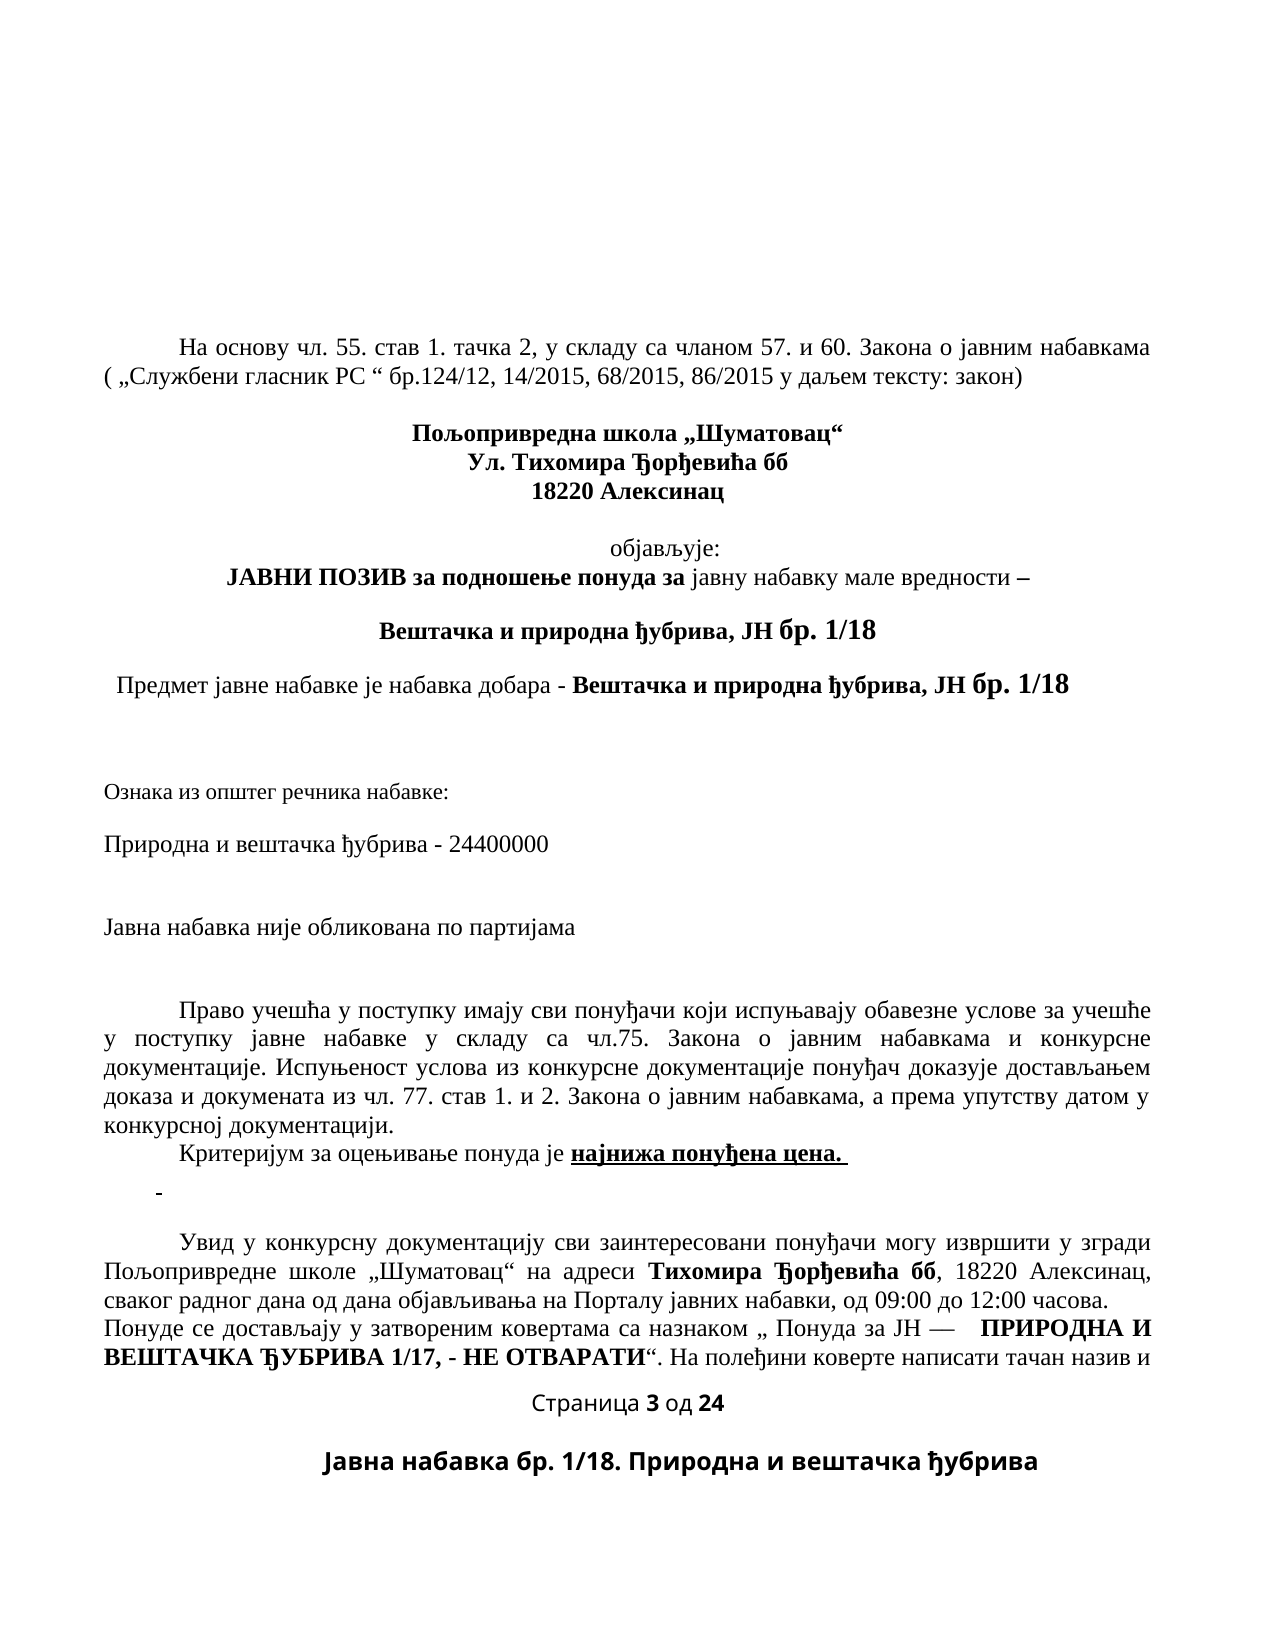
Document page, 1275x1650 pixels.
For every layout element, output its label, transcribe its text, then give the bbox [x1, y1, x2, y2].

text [103, 1313, 1152, 1371]
text На основу чл. 55. став 1. тачка 2, у складу са чланом 57. и 60. Закона о јавним набавкама ( „Службени гласник РС “ бр.124/12, 14/2015, 68/2015, 86/2015 у даљем тексту: закон) [103, 332, 1152, 390]
text Право учешћа у поступку имају сви понуђачи који испуњавају обавезне услове за учешће у поступку јавне набавке у складу са чл.75. Закона о јавним набавкама и конкурсне документације. Испуњеност услова из конкурсне документације понуђач доказује достављањем доказа и докумената из чл. 77. став 1. и 2. Закона о јавним набавкама, а према упутству датом у конкурсној документацији. [103, 995, 1152, 1138]
text објављује: [103, 533, 1152, 562]
text Пољопривредна школа „Шуматовац“ [103, 418, 1152, 447]
text ЈАВНИ ПОЗИВ за подношење понуда за јавну набавку мале вредности – [103, 562, 1152, 591]
text 18220 Алексинац [103, 476, 1152, 505]
text Критеријум за оцењивање понуда је најнижа понуђена цена. [103, 1138, 1152, 1167]
text Увид у конкурсну документацију сви заинтересовани понуђачи могу извршити у згради Пољопривредне школе „Шуматовац“ на адреси Тихомира Ђорђевића бб, 18220 Алексинац, сваког радног дана од дана објављивања на Порталу јавних набавки, од 09:00 до 12:00 часова. [103, 1227, 1152, 1313]
text Јавна набавка није обликована по партијама [103, 912, 1152, 941]
text Природна и вештачка ђубрива - 24400000 [103, 829, 1152, 858]
text Ознака из општег речника набавке: [103, 778, 1152, 804]
text Вештачка и природна ђубрива, ЈН бр. 1/18 [103, 612, 1152, 645]
text Предмет јавне набавке је набавка добара - Вештачка и природна ђубрива, ЈН бр. 1/18 [103, 666, 1152, 700]
text Ул. Тихомира Ђорђевића бб [103, 447, 1152, 476]
